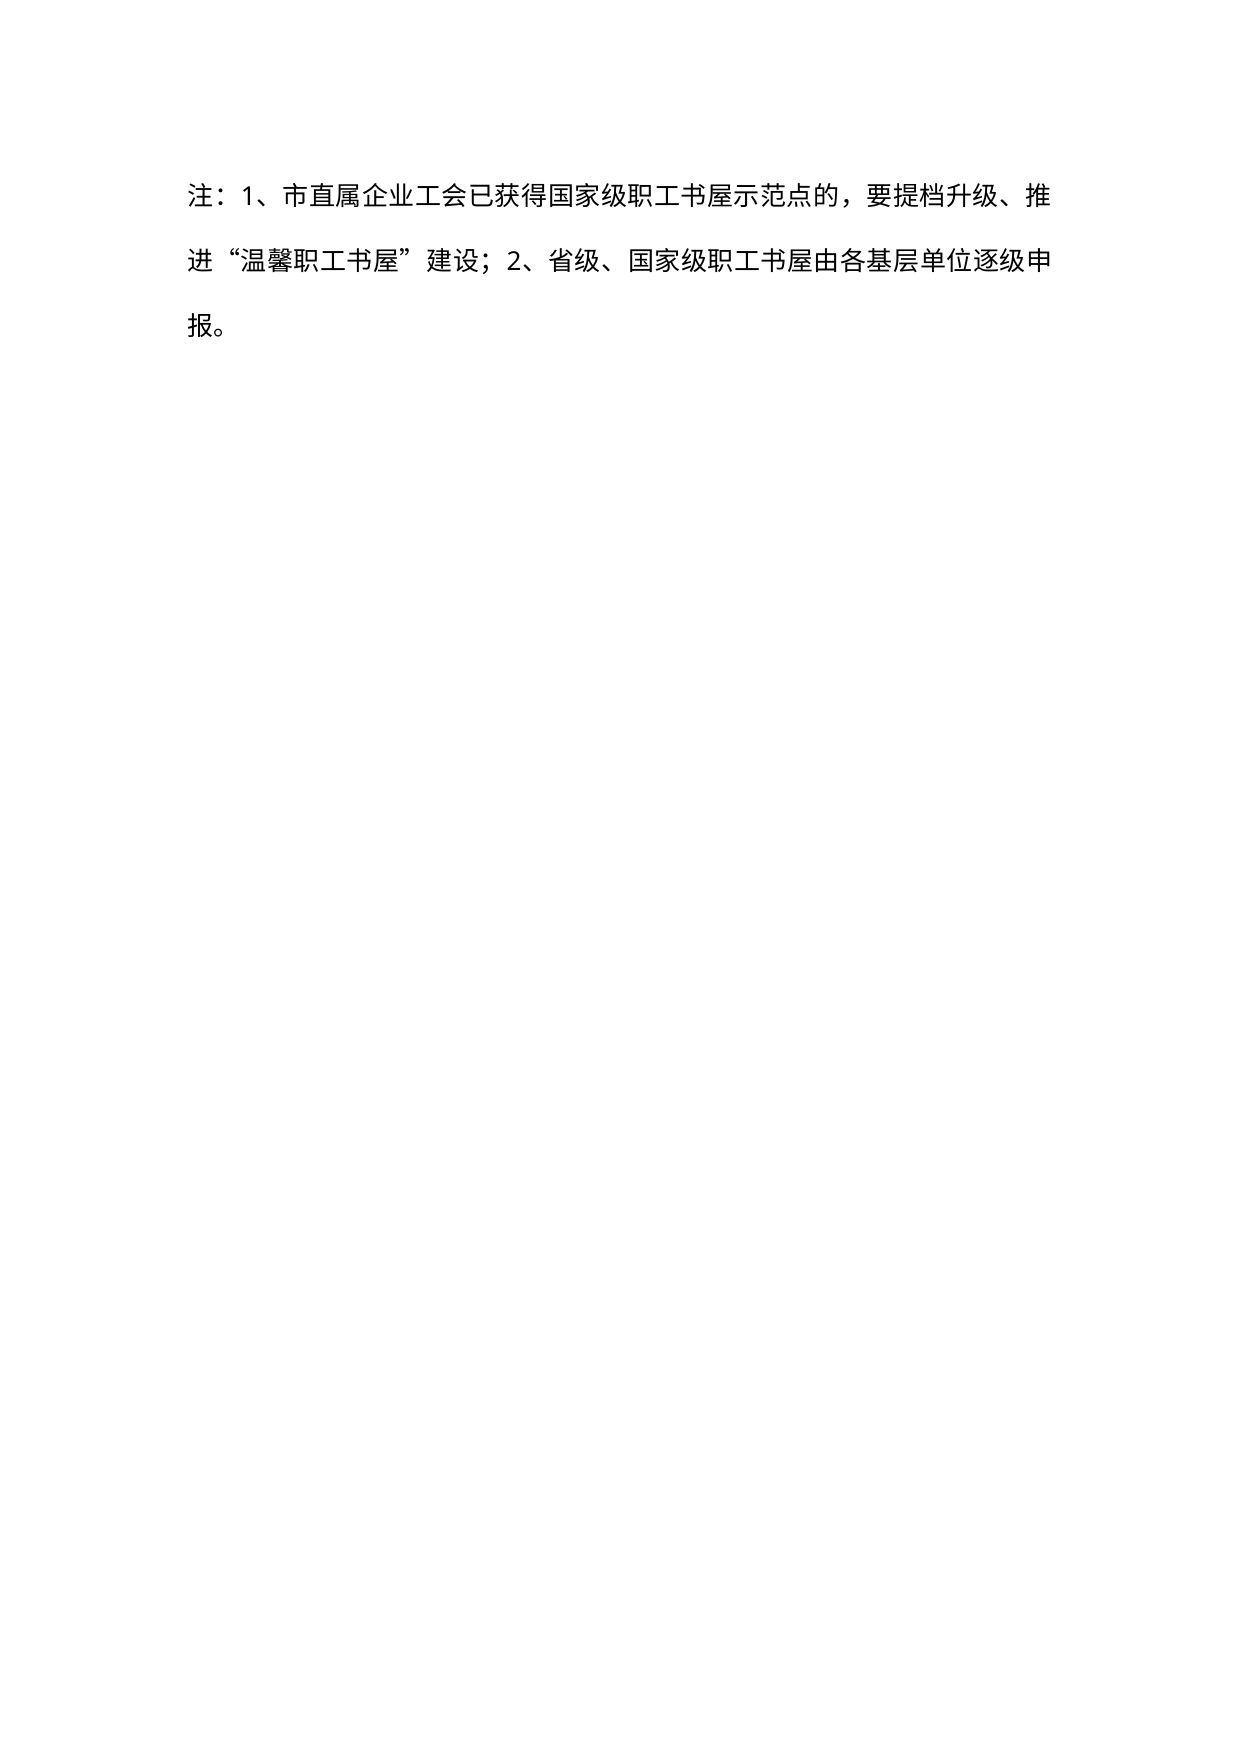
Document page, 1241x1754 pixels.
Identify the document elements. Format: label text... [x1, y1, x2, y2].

text 注：1、市直属企业工会已获得国家级职工书屋示范点的，要提档升级、推进“温馨职工书屋”建设；2、省级、国家级职工书屋由各基层单位逐级申报。 [187, 162, 1053, 357]
